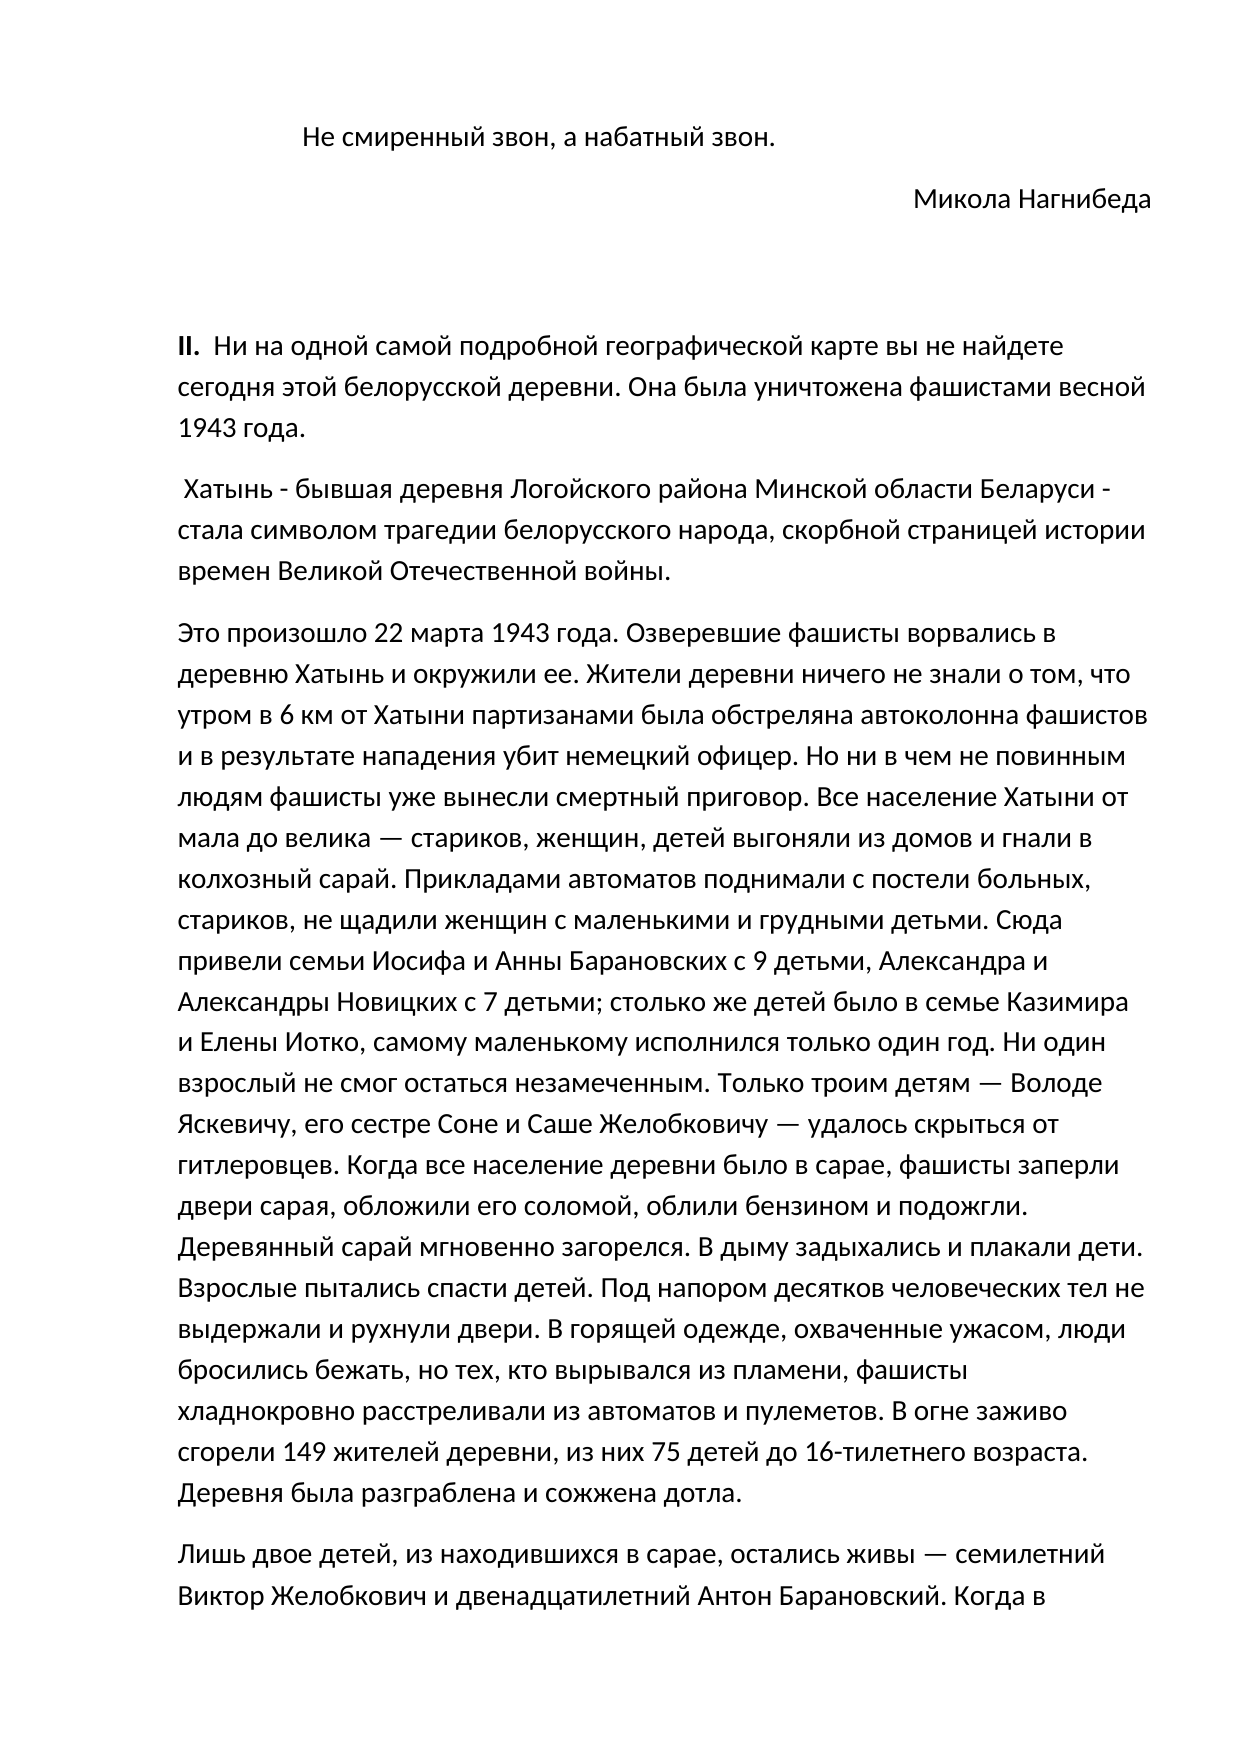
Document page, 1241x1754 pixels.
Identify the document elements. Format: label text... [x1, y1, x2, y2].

text Микола Нагнибеда [177, 180, 1152, 216]
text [177, 1536, 1152, 1612]
text Хатынь - бывшая деревня Логойского района Минской области Беларуси - стала символом трагедии белорусского народа, скорбной страницей истории времен Великой Отечественной войны. [177, 471, 1152, 588]
text II. Ни на одной самой подробной географической карте вы не найдете сегодня этой белорусской деревни. Она была уничтожена фашистами весной 1943 года. [177, 327, 1152, 444]
text Это произошло 22 марта 1943 года. Озверевшие фашисты ворвались в деревню Хатынь и окружили ее. Жители деревни ничего не знали о том, что утром в от Хатыни партизанами была обстреляна автоколонна фашистов и в результате нападения убит немецкий офицер. Но ни в чем не повинным людям фашисты уже вынесли смертный приговор. Все население Хатыни от мала до велика — стариков, женщин, детей выгоняли из домов и гнали в колхозный сарай. Прикладами автоматов поднимали с постели больных, стариков, не щадили женщин с маленькими и грудными детьми. Сюда привели семьи Иосифа и Анны Барановских с 9 детьми, Александра и Александры Новицких с 7 детьми; столько же детей было в семье Казимира и Елены Иотко, самому маленькому исполнился только один год. Ни один взрослый не смог остаться незамеченным. Только троим детям — Володе Яскевичу, его сестре Соне и Саше Желобковичу — удалось скрыться от гитлеровцев. Когда все население деревни было в сарае, фашисты заперли двери сарая, обложили его соломой, облили бензином и подожгли. Деревянный сарай мгновенно загорелся. В дыму задыхались и плакали дети. Взрослые пытались спасти детей. Под напором десятков человеческих тел не выдержали и рухнули двери. В горящей одежде, охваченные ужасом, люди бросились бежать, но тех, кто вырывался из пламени, фашисты хладнокровно расстреливали из автоматов и пулеметов. В огне заживо сгорели 149 жителей деревни, из них 75 детей до 16-тилетнего возраста. Деревня была разграблена и сожжена дотла. [177, 614, 1152, 1509]
text Не смиренный звон, а набатный звон. [177, 118, 1152, 154]
